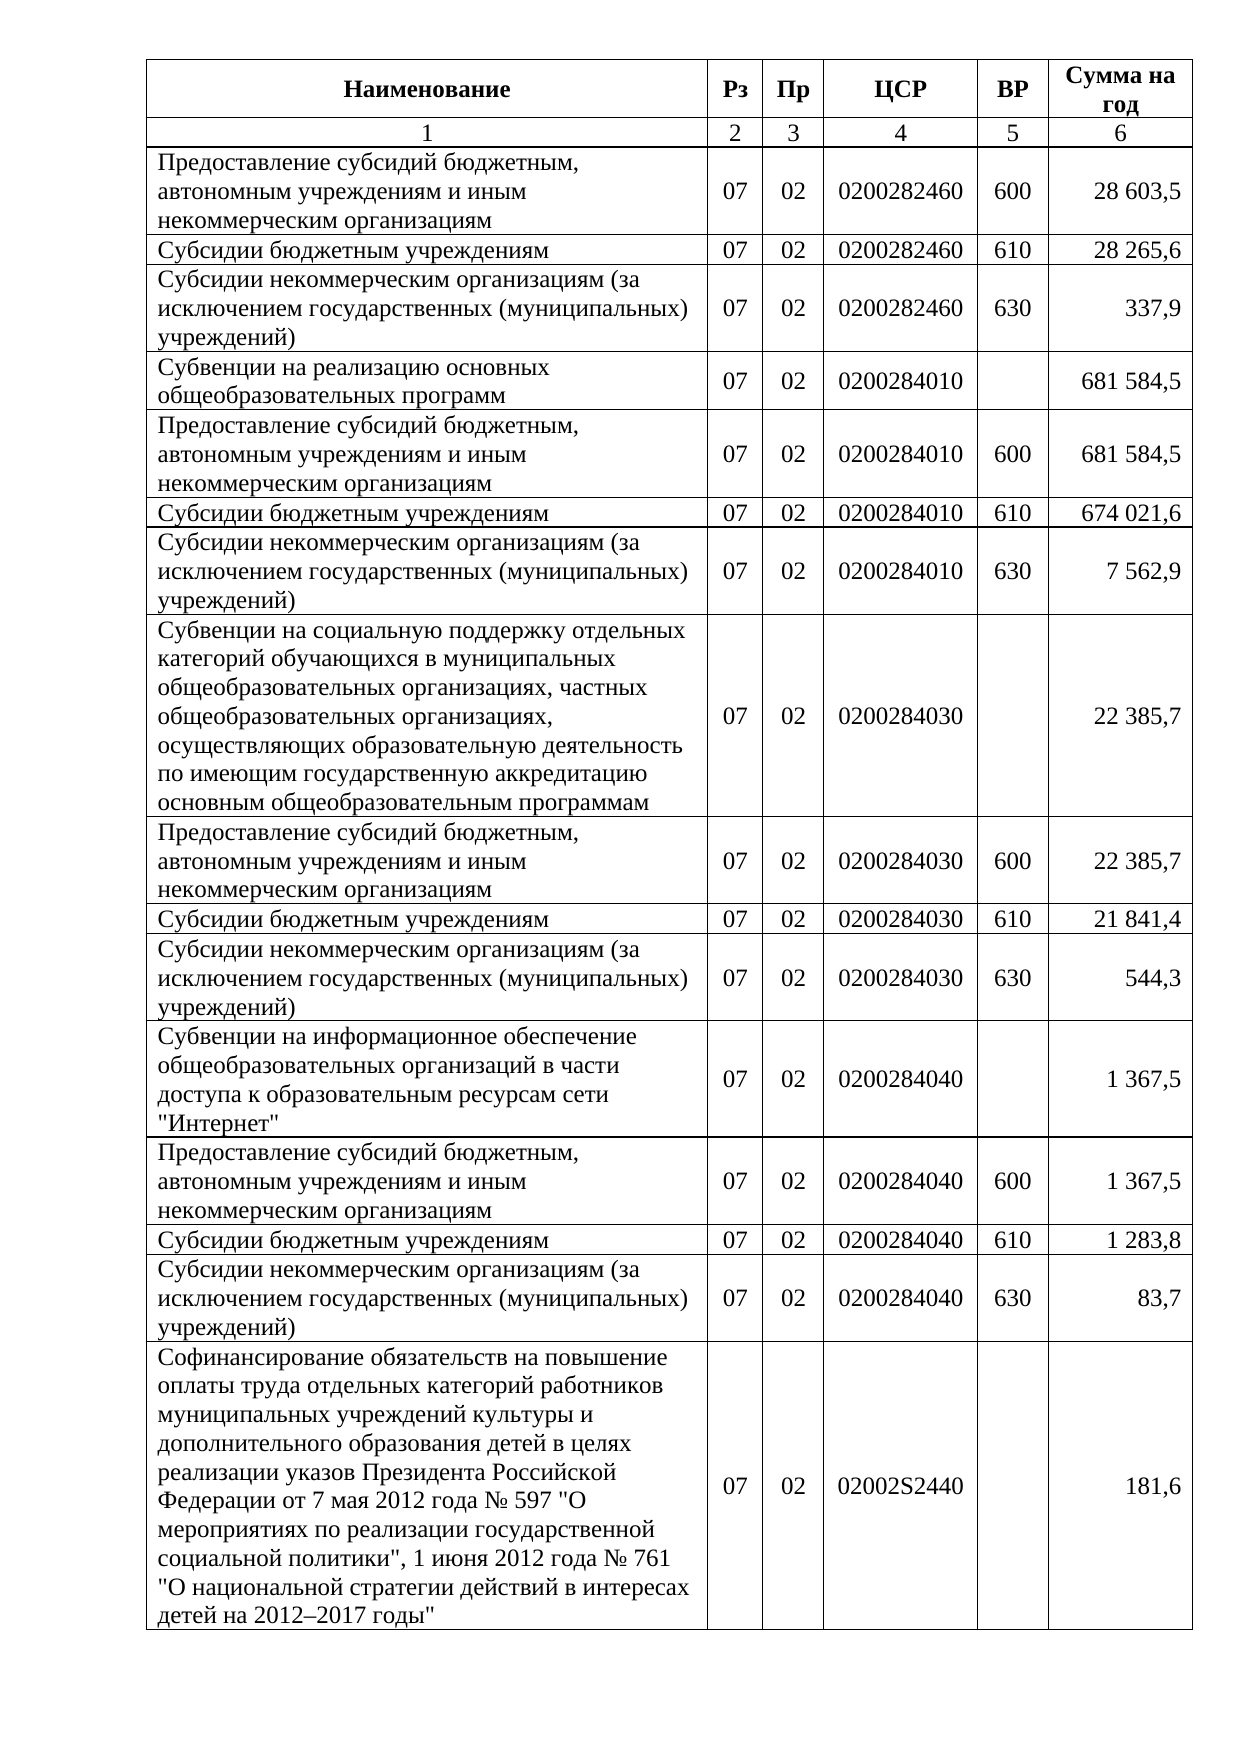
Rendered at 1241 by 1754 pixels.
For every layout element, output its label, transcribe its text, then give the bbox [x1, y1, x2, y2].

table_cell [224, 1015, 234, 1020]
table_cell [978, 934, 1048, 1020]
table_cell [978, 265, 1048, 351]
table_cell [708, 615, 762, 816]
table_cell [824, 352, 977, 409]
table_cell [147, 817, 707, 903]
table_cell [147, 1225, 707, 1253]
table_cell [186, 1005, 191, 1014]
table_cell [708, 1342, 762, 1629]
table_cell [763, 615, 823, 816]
table_header Сумма на год [1049, 60, 1192, 117]
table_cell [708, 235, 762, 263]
table_cell 5 [978, 118, 1048, 146]
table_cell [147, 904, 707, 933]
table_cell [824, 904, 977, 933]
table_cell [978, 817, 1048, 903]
table_cell 4 [824, 118, 977, 146]
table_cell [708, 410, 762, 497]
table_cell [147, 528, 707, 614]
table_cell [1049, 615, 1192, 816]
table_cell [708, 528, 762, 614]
table_header Пр [763, 60, 823, 117]
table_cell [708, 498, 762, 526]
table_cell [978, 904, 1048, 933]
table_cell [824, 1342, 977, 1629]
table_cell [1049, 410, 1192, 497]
table_header Наименование [147, 60, 707, 117]
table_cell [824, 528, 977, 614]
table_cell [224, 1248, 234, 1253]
table_cell 3 [763, 118, 823, 146]
table_header ВР [978, 60, 1048, 117]
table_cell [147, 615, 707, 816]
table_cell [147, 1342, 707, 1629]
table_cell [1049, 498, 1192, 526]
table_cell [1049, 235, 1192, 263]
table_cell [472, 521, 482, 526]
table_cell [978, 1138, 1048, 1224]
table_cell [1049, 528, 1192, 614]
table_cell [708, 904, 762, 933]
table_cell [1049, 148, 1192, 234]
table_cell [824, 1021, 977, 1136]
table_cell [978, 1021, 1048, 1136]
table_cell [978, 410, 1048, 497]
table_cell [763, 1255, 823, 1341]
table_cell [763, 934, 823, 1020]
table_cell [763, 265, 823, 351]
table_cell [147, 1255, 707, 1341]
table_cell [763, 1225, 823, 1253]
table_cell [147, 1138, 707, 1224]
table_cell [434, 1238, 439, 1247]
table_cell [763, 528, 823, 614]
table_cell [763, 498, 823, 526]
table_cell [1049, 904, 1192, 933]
table_header ЦСР [824, 60, 977, 117]
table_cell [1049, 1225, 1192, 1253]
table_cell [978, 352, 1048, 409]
table_header Рз [708, 60, 762, 117]
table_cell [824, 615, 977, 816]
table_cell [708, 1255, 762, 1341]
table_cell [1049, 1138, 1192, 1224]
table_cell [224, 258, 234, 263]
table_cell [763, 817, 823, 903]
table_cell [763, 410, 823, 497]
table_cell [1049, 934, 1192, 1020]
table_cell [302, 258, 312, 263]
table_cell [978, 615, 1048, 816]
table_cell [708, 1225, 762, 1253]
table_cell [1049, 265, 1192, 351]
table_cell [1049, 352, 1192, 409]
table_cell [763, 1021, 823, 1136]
table_cell 6 [1049, 118, 1192, 146]
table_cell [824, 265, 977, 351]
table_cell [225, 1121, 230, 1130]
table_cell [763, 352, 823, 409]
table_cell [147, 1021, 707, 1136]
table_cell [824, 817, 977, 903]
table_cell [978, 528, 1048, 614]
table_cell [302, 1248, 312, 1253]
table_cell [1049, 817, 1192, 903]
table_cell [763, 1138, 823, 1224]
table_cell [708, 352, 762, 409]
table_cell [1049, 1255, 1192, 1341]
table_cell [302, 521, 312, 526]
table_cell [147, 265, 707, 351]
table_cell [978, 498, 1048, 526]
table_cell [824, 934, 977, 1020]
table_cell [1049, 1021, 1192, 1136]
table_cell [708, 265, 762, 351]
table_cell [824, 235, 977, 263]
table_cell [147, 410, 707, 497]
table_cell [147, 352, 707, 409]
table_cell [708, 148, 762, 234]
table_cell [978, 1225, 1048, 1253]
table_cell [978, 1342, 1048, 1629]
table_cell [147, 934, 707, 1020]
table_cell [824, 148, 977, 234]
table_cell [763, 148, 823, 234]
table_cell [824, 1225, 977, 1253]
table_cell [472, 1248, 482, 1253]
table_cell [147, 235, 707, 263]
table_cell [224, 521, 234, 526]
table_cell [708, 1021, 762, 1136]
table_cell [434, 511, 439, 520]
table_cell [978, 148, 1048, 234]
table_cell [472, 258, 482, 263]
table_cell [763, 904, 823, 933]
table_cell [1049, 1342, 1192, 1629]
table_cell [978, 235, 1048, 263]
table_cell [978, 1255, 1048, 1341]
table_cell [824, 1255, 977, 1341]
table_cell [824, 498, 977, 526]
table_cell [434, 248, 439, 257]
table_cell 2 [708, 118, 762, 146]
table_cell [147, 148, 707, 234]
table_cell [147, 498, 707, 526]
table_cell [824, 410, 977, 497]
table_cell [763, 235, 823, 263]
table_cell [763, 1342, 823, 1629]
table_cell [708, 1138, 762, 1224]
table_cell 1 [147, 118, 707, 146]
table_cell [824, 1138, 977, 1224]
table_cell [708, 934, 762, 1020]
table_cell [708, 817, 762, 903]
